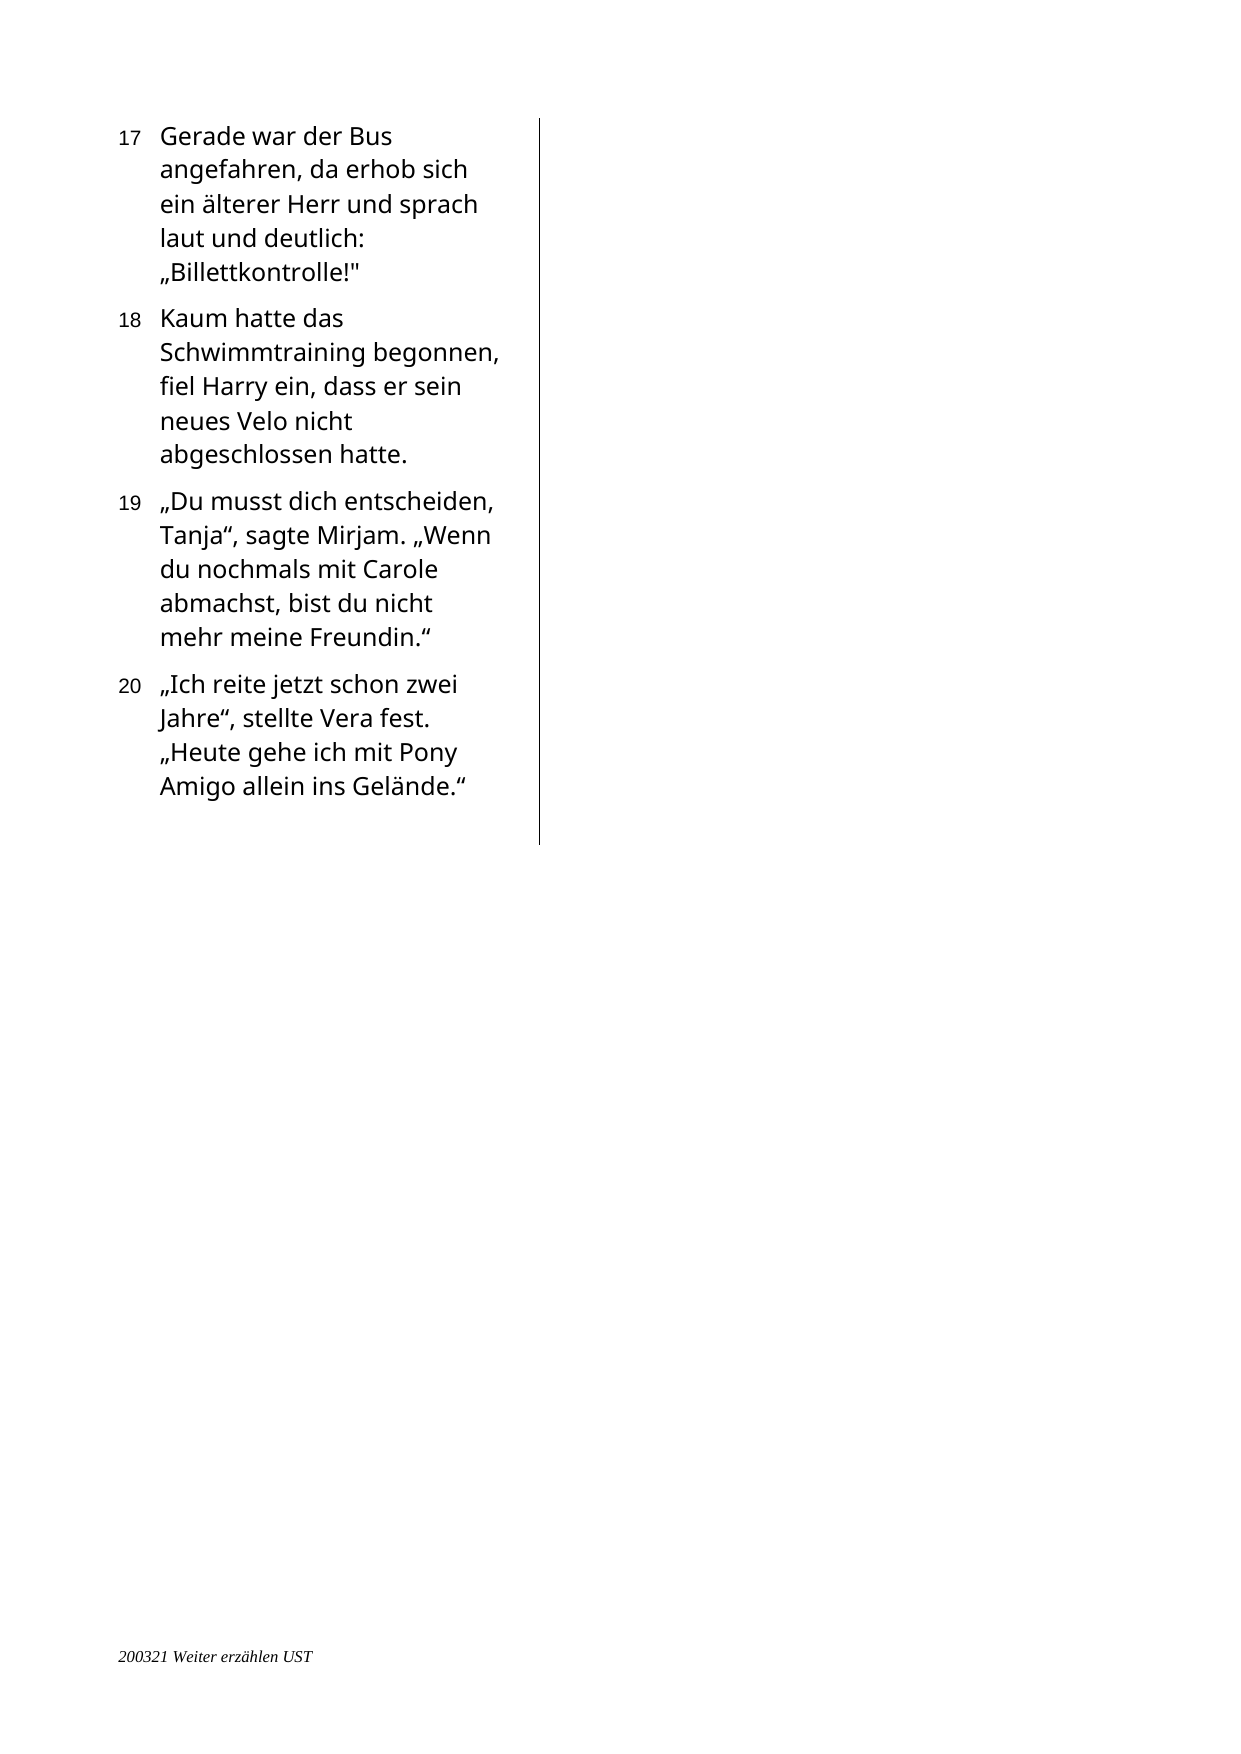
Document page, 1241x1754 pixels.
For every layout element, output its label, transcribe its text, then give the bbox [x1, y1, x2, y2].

list „Ich reite jetzt schon zwei Jahre“, stellte Vera fest. „Heute gehe ich mit Pony Amigo allein ins Gelände.“ [118, 667, 502, 803]
list „Du musst dich entscheiden, Tanja“, sagte Mirjam. „Wenn du nochmals mit Carole abmachst, bist du nicht mehr meine Freundin.“ [118, 484, 502, 654]
list Kaum hatte das Schwimmtraining begonnen, fiel Harry ein, dass er sein neues Velo nicht abgeschlossen hatte. [118, 301, 502, 471]
list Gerade war der Bus angefahren, da erhob sich ein älterer Herr und sprach laut und deutlich: „Billettkontrolle!" [118, 118, 502, 288]
